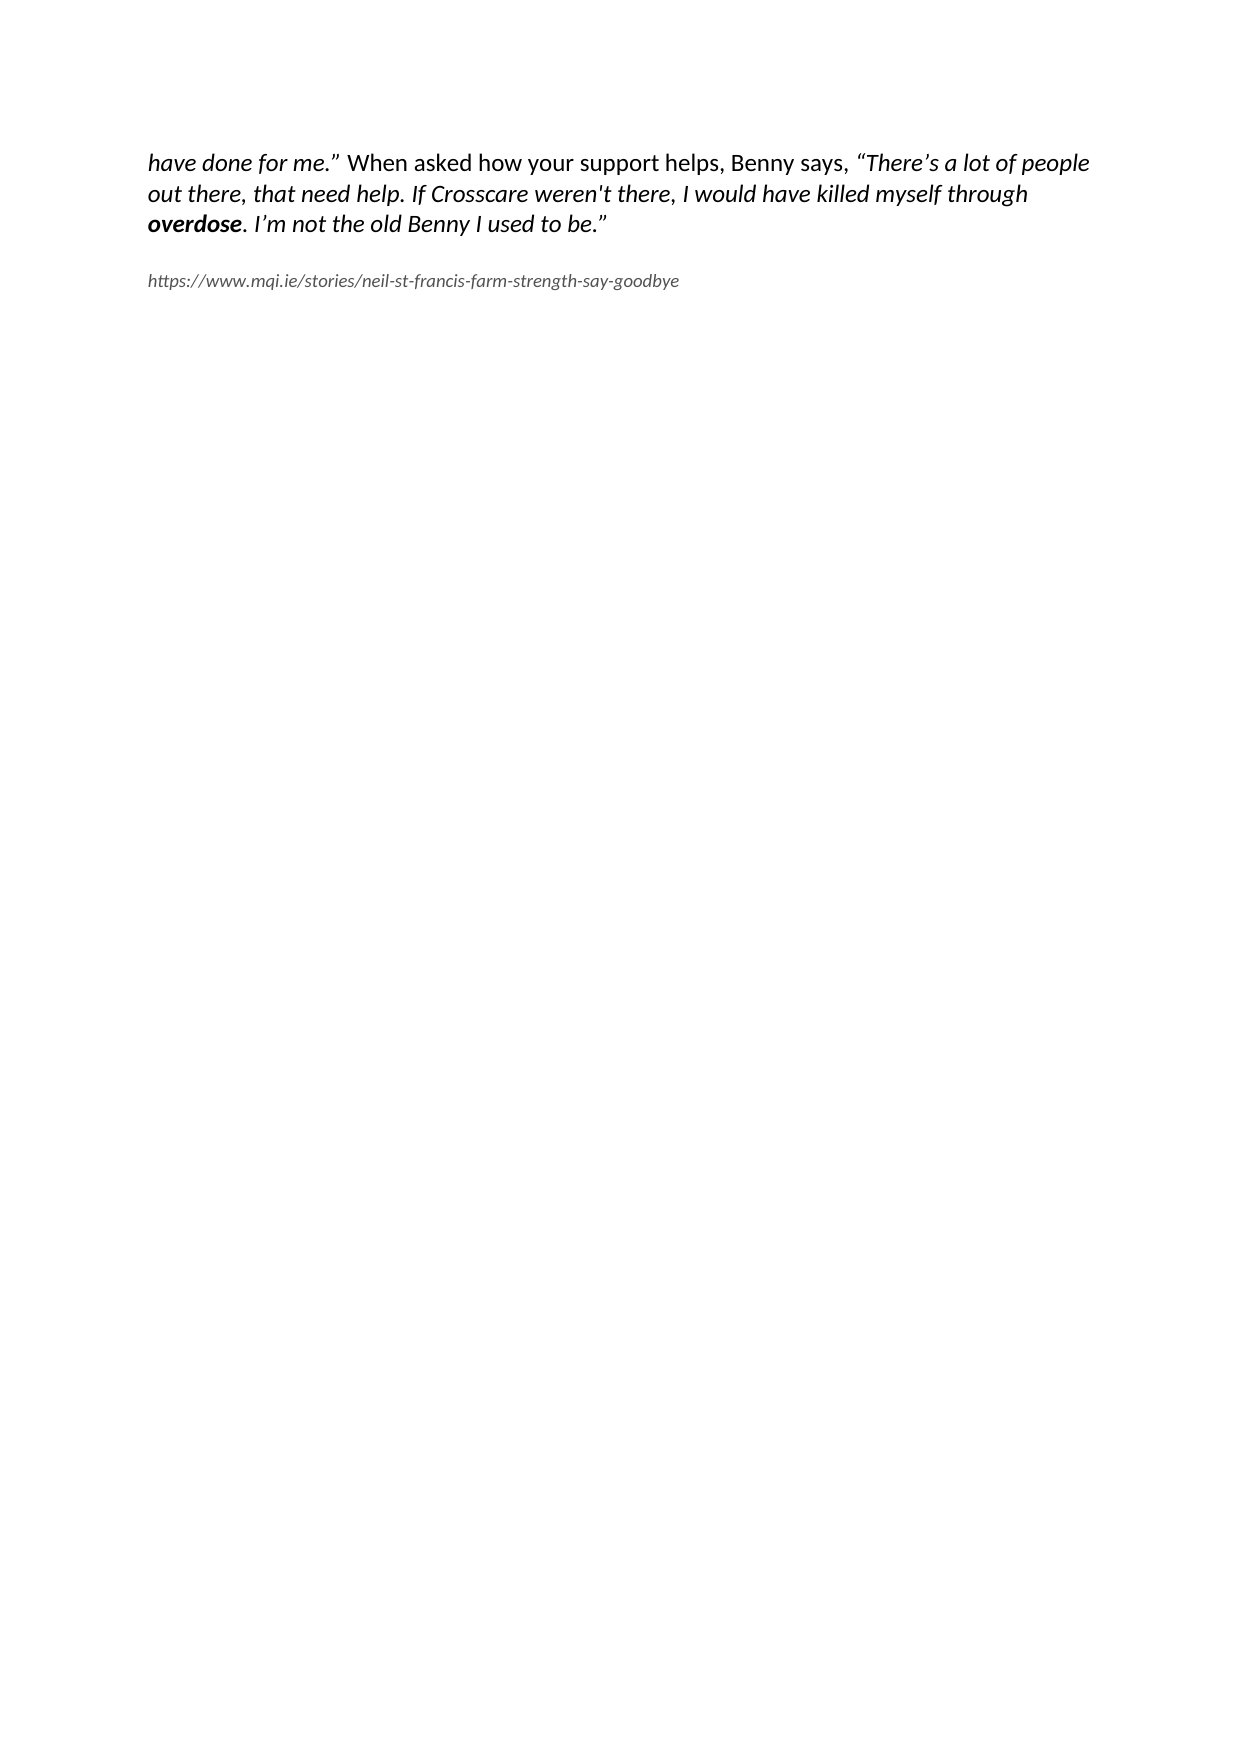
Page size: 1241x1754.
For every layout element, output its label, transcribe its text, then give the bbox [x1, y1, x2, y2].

text https://www.mqi.ie/stories/neil-st-francis-farm-strength-say-goodbye [148, 261, 1093, 292]
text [148, 148, 1093, 239]
